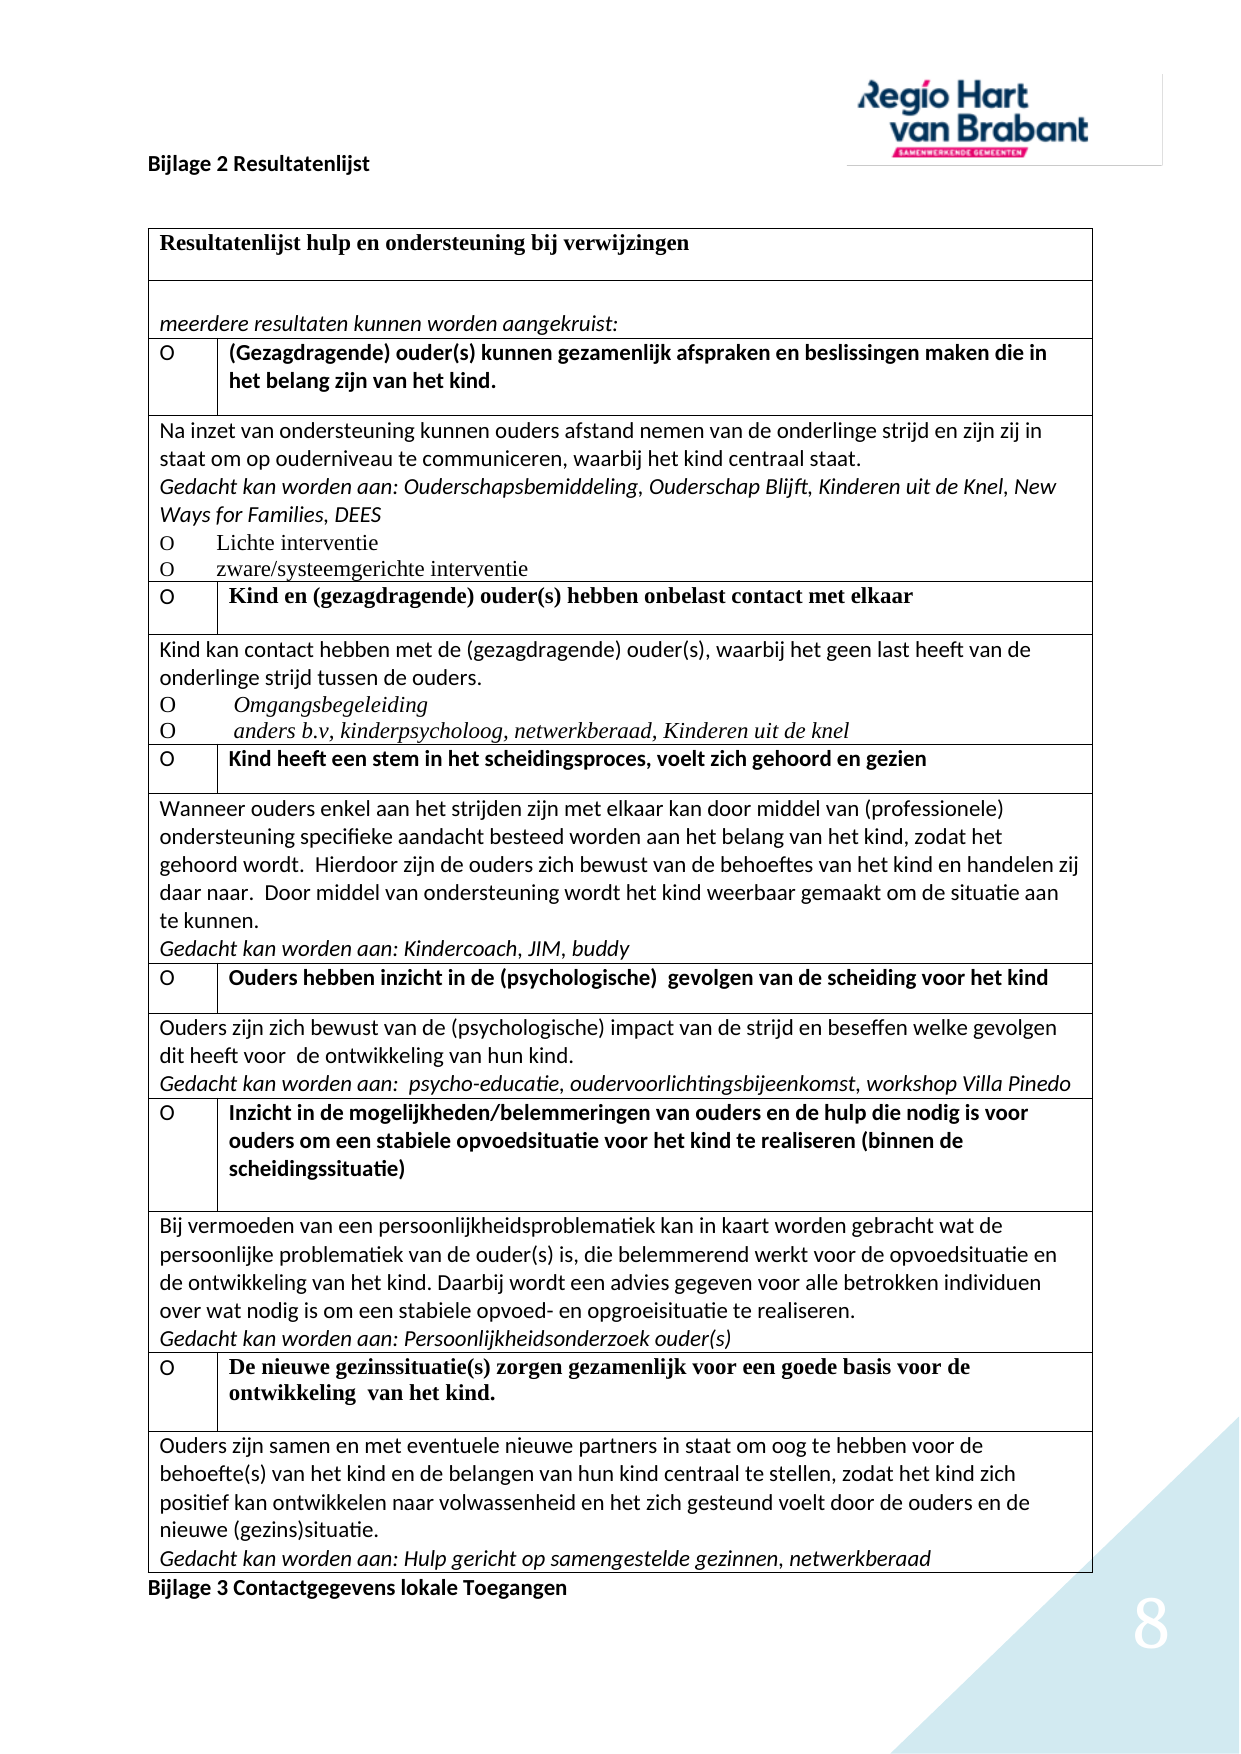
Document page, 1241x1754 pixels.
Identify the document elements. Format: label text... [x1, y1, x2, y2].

table_cell Bij vermoeden van een persoonlijkheidsproblematiek kan in kaart worden gebracht wat de persoonlijke problematiek van de ouder(s) is, die belemmerend werkt voor de opvoedsituatie en de ontwikkeling van het kind. Daarbij wordt een advies gegeven voor alle betrokken individuen over wat nodig is om een stabiele opvoed- en opgroeisituatie te realiseren. Gedacht kan worden aan: Persoonlijkheidsonderzoek ouder(s) [149, 1212, 1092, 1352]
text Bijlage 2 Resultatenlijst [148, 149, 1093, 178]
table_cell O [149, 745, 217, 793]
text Bijlage 3 Contactgegevens lokale Toegangen [148, 1573, 1093, 1601]
table_cell Ouders zijn samen en met eventuele nieuwe partners in staat om oog te hebben voor de behoefte(s) van het kind en de belangen van hun kind centraal te stellen, zodat het kind zich positief kan ontwikkelen naar volwassenheid en het zich gesteund voelt door de ouders en de nieuwe (gezins)situatie. Gedacht kan worden aan: Hulp gericht op samengestelde gezinnen, netwerkberaad [149, 1432, 1092, 1572]
table_cell Inzicht in de mogelijkheden/belemmeringen van ouders en de hulp die nodig is voor ouders om een stabiele opvoedsituatie voor het kind te realiseren (binnen de scheidingssituatie) [218, 1099, 1092, 1211]
table_cell Wanneer ouders enkel aan het strijden zijn met elkaar kan door middel van (professionele) ondersteuning specifieke aandacht besteed worden aan het belang van het kind, zodat het gehoord wordt. Hierdoor zijn de ouders zich bewust van de behoeftes van het kind en handelen zij daar naar. Door middel van ondersteuning wordt het kind weerbaar gemaakt om de situatie aan te kunnen. Gedacht kan worden aan: Kindercoach, JIM, buddy [149, 794, 1092, 962]
picture [846, 74, 1164, 168]
table_cell Kind en (gezagdragende) ouder(s) hebben onbelast contact met elkaar [218, 582, 1092, 634]
table_cell Kind heeft een stem in het scheidingsproces, voelt zich gehoord en gezien [218, 745, 1092, 793]
table_cell Ouders hebben inzicht in de (psychologische) gevolgen van de scheiding voor het kind [218, 964, 1092, 1012]
table_cell O [149, 339, 217, 415]
table_cell Na inzet van ondersteuning kunnen ouders afstand nemen van de onderlinge strijd en zijn zij in staat om op ouderniveau te communiceren, waarbij het kind centraal staat. Gedacht kan worden aan: Ouderschapsbemiddeling, Ouderschap Blijft, Kinderen uit de Knel, New Ways for Families, DEES O Lichte interventie O zware/systeemgerichte interventie [149, 416, 1092, 581]
table_cell Ouders zijn zich bewust van de (psychologische) impact van de strijd en beseffen welke gevolgen dit heeft voor de ontwikkeling van hun kind. Gedacht kan worden aan: psycho-educatie, oudervoorlichtingsbijeenkomst, workshop Villa Pinedo [149, 1014, 1092, 1097]
table_cell meerdere resultaten kunnen worden aangekruist: [149, 281, 1092, 337]
table_cell O [149, 964, 217, 1012]
table_cell (Gezagdragende) ouder(s) kunnen gezamenlijk afspraken en beslissingen maken die in het belang zijn van het kind. [218, 339, 1092, 415]
table_cell Kind kan contact hebben met de (gezagdragende) ouder(s), waarbij het geen last heeft van de onderlinge strijd tussen de ouders. O Omgangsbegeleiding O anders b.v, kinderpsycholoog, netwerkberaad, Kinderen uit de knel [149, 635, 1092, 743]
table_cell De nieuwe gezinssituatie(s) zorgen gezamenlijk voor een goede basis voor de ontwikkeling van het kind. [218, 1353, 1092, 1431]
table_header Resultatenlijst hulp en ondersteuning bij verwijzingen [149, 229, 1092, 280]
table_cell O [149, 1099, 217, 1211]
table_cell O [149, 1353, 217, 1431]
table_cell O [149, 582, 217, 634]
